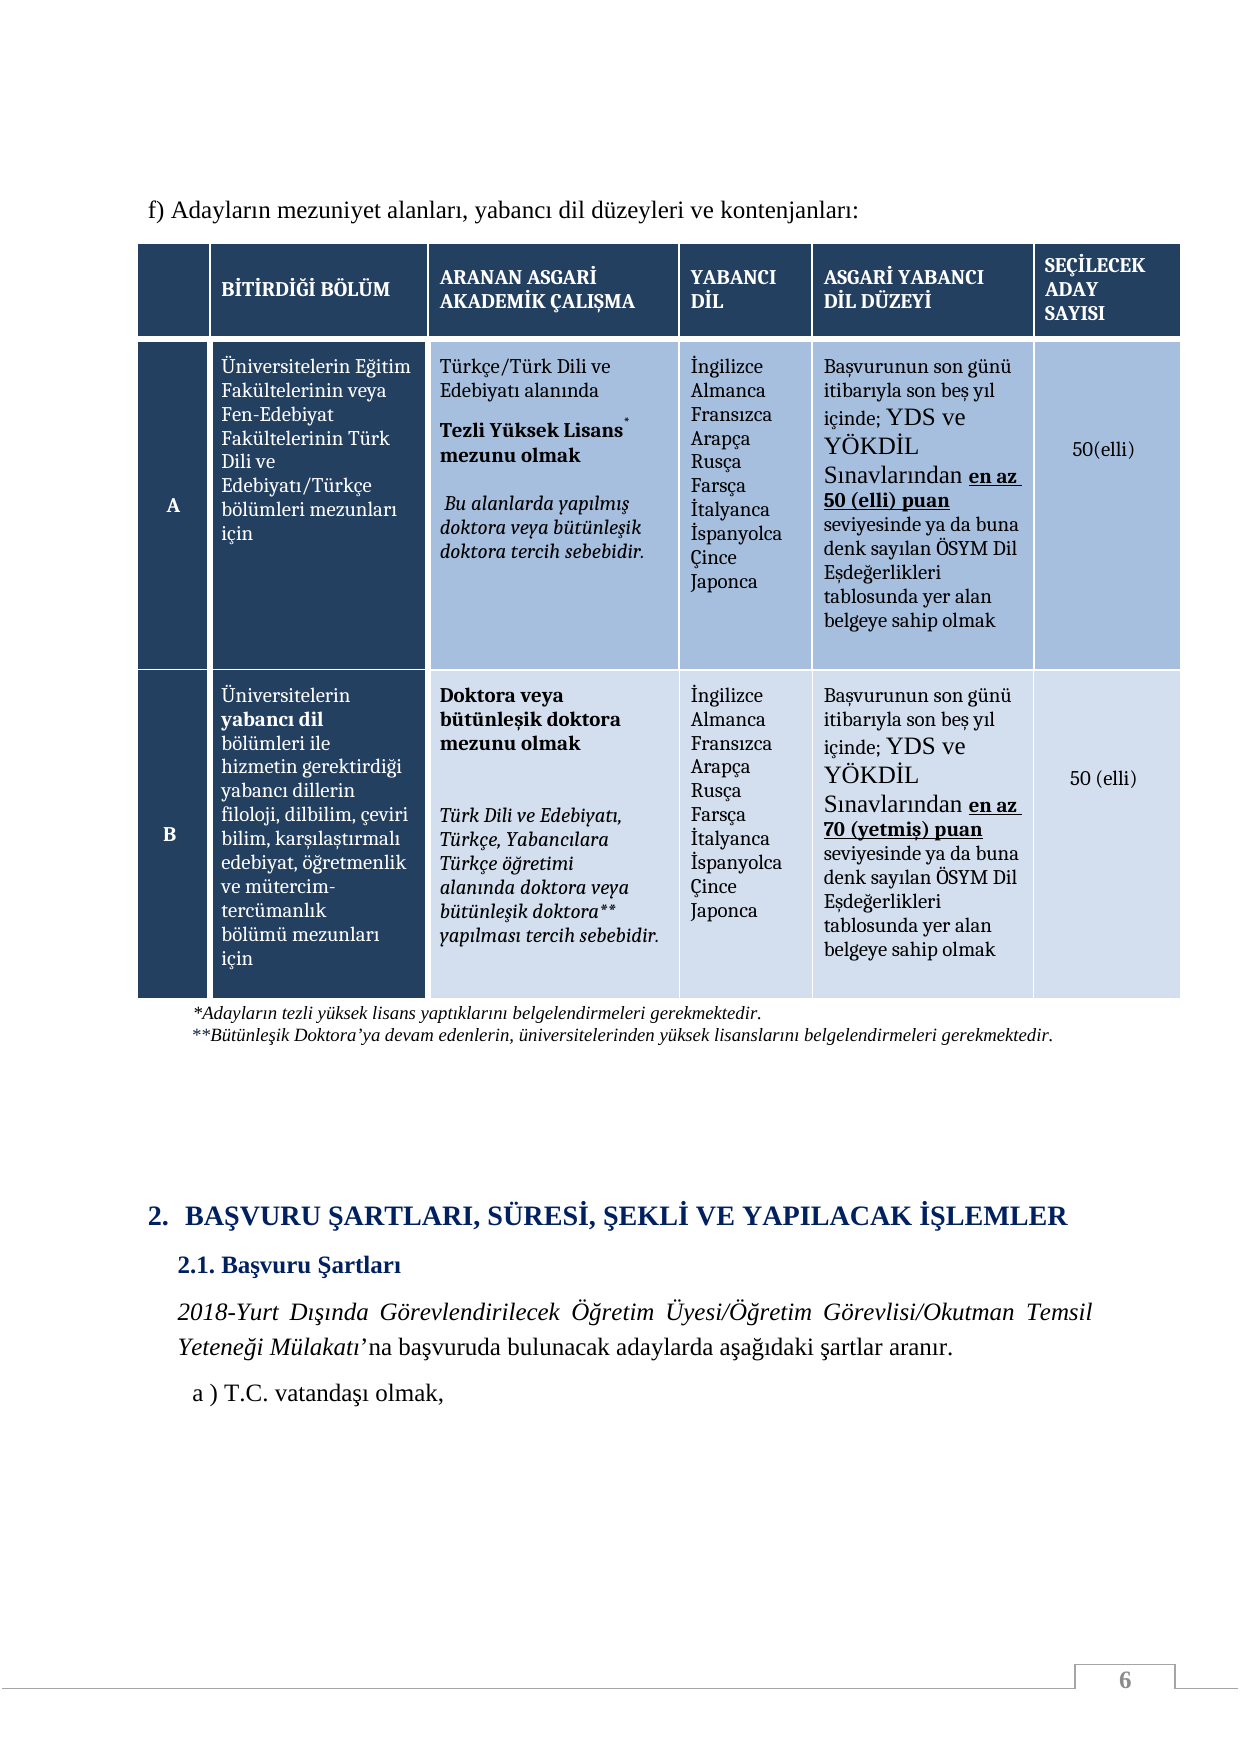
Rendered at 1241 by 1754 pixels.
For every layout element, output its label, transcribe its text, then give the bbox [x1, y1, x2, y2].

table_cell A [138, 342, 207, 669]
table_cell B [138, 670, 207, 998]
table_header [138, 244, 209, 336]
text f) Adayların mezuniyet alanları, yabancı dil düzeyleri ve kontenjanları: [148, 195, 1092, 223]
table_cell İngilizce Almanca Fransızca Arapça Rusça Farsça İtalyanca İspanyolca Çince Japonca [680, 342, 811, 669]
table_cell Doktora veya bütünleşik doktora mezunu olmak Türk Dili ve Edebiyatı, Türkçe, Yabancılara Türkçe öğretimi alanında doktora veya bütünleşik doktora** yapılması tercih sebebidir. [431, 671, 679, 998]
list BAŞVURU ŞARTLARI, SÜRESİ, ŞEKLİ VE YAPILACAK İŞLEMLER [148, 1199, 1092, 1231]
table_header SEÇİLECEK ADAY SAYISI [1035, 244, 1180, 336]
text 1 *Adayların tezli yüksek lisans yaptıklarını belgelendirmeleri gerekmektedir. [177, 1000, 1092, 1024]
table_header BİTİRDİĞİ BÖLÜM [211, 244, 427, 336]
text a ) T.C. vatandaşı olmak, [148, 1378, 1092, 1407]
table_cell Üniversitelerin Eğitim Fakültelerinin veya Fen-Edebiyat Fakültelerinin Türk Dili ve Edebiyatı/Türkçe bölümleri mezunları için [213, 342, 425, 669]
table_header ASGARİ YABANCI DİL DÜZEYİ [813, 244, 1033, 336]
table_cell 50 (elli) [1034, 671, 1180, 998]
text 2018-Yurt Dışında Görevlendirilecek Öğretim Üyesi/Öğretim Görevlisi/Okutman Temsil Yeteneği Mülakatı’na başvuruda bulunacak adaylarda aşağıdaki şartlar aranır. [177, 1297, 1092, 1360]
table_cell Başvurunun son günü itibarıyla son beş yıl içinde; YDS ve YÖKDİL Sınavlarından en az 70 (yetmiş) puan seviyesinde ya da buna denk sayılan ÖSYM Dil Eşdeğerlikleri tablosunda yer alan belgeye sahip olmak [813, 671, 1033, 998]
text **Bütünleşik Doktora’ya devam edenlerin, üniversitelerinden yüksek lisanslarını belgelendirmeleri gerekmektedir. [177, 1024, 1092, 1045]
table_cell Başvurunun son günü itibarıyla son beş yıl içinde; YDS ve YÖKDİL Sınavlarından en az 50 (elli) puan seviyesinde ya da buna denk sayılan ÖSYM Dil Eşdeğerlikleri tablosunda yer alan belgeye sahip olmak [813, 342, 1033, 669]
table_cell Türkçe/Türk Dili ve Edebiyatı alanında Tezli Yüksek Lisans* mezunu olmak Bu alanlarda yapılmış doktora veya bütünleşik doktora tercih sebebidir. [431, 342, 678, 669]
text 2.1. Başvuru Şartları [177, 1250, 1092, 1279]
table_header YABANCI DİL [680, 244, 811, 336]
table_cell Üniversitelerin yabancı dil bölümleri ile hizmetin gerektirdiği yabancı dillerin filoloji, dilbilim, çeviri bilim, karşılaştırmalı edebiyat, öğretmenlik ve mütercim- tercümanlık bölümü mezunları için [213, 670, 425, 998]
table_cell 50(elli) [1035, 342, 1180, 669]
table_cell İngilizce Almanca Fransızca Arapça Rusça Farsça İtalyanca İspanyolca Çince Japonca [680, 671, 812, 998]
table_header ARANAN ASGARİ AKADEMİK ÇALIŞMA [429, 244, 678, 336]
